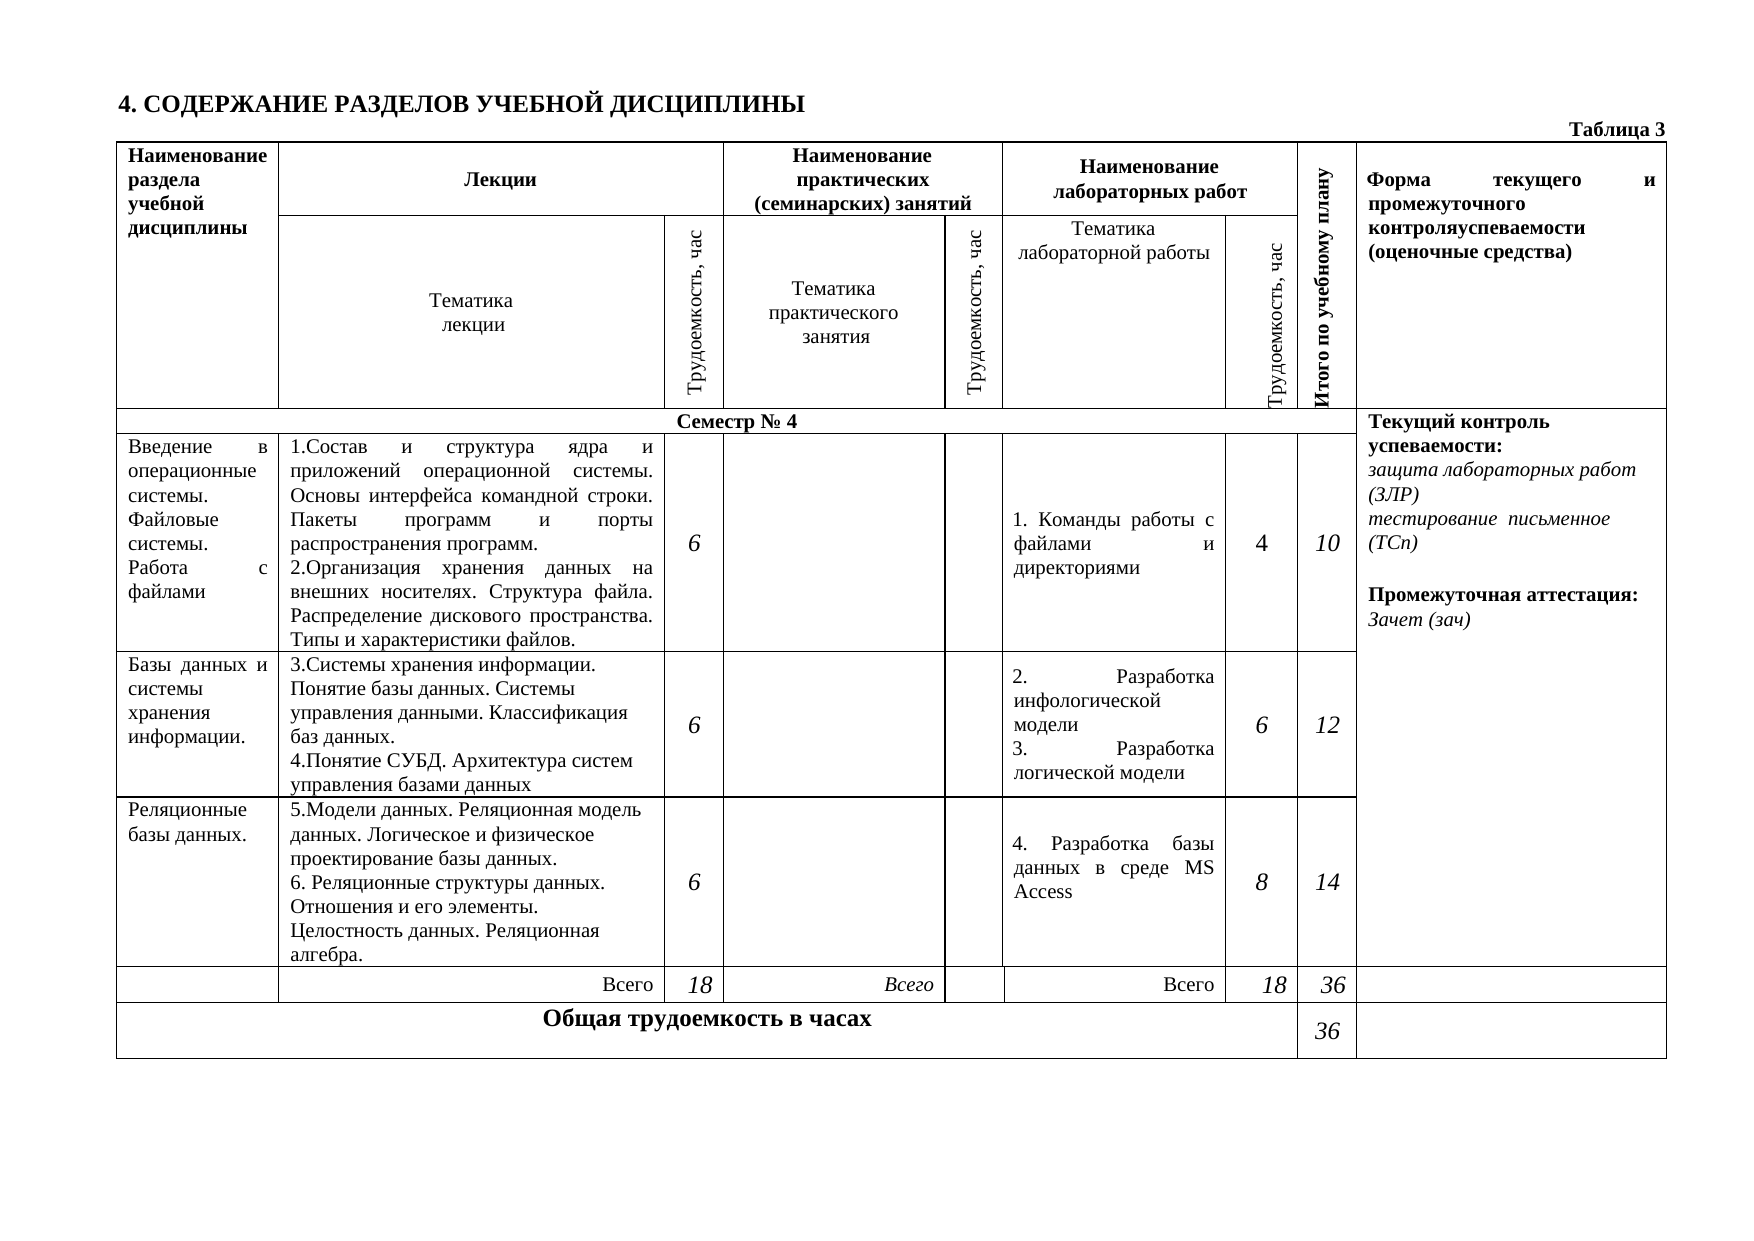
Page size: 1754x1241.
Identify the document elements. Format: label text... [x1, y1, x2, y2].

table_cell 8 [1226, 798, 1297, 966]
table_cell 14 [1298, 798, 1356, 966]
table_cell 2. Разработка инфологической модели 3. Разработка логической модели [1003, 652, 1225, 796]
table_cell 6 [665, 434, 723, 651]
table_cell 3.Системы хранения информации. Понятие базы данных. Системы управления данными. Классификация баз данных. 4.Понятие СУБД. Архитектура систем управления базами данных [279, 652, 664, 796]
table_cell 36 [1298, 1003, 1356, 1058]
table_cell 4 [1226, 434, 1297, 651]
table_cell 6 [665, 798, 723, 966]
table_cell Трудоемкость, час [665, 216, 723, 408]
table_cell [117, 967, 278, 1002]
table_cell 6 [665, 652, 723, 796]
table_cell 18 [665, 967, 723, 1002]
table_cell 6 [1226, 652, 1297, 796]
table_cell [724, 652, 944, 796]
table_cell 5.Модели данных. Реляционная модель данных. Логическое и физическое проектирование базы данных. 6. Реляционные структуры данных. Отношения и его элементы. Целостность данных. Реляционная алгебра. [279, 798, 664, 966]
table_cell Тематика лабораторной работы [1003, 216, 1225, 408]
table_cell Трудоемкость, час [1226, 216, 1297, 408]
table_cell 18 [1226, 967, 1297, 1002]
table_cell Текущий контроль успеваемости: защита лабораторных работ (ЗЛР) тестирование письменное (ТСп) Промежуточная аттестация: Зачет (зач) [1357, 409, 1666, 966]
table_cell Общая трудоемкость в часах [117, 1003, 1297, 1058]
table_cell [724, 434, 944, 651]
table_cell [946, 798, 1002, 966]
table_cell [1357, 967, 1666, 1002]
table_cell Всего [724, 967, 944, 1002]
table_cell 4. Разработка базы данных в среде MS Access [1003, 798, 1225, 966]
table_cell 36 [1298, 967, 1356, 1002]
table_cell Семестр № 4 [117, 409, 1356, 433]
table_cell [946, 967, 1004, 1002]
table_cell 1. Команды работы с файлами и директориями [1003, 434, 1225, 651]
table_cell Введение в операционные системы. Файловые системы. Работа с файлами [117, 434, 278, 651]
table_cell Тематика лекции [279, 216, 664, 408]
table_header Наименование практических (семинарских) занятий [724, 143, 1002, 215]
table_cell 10 [1298, 434, 1356, 651]
table_cell 12 [1298, 652, 1356, 796]
table_cell Базы данных и системы хранения информации. [117, 652, 278, 796]
table_header Итого по учебному плану [1298, 143, 1356, 408]
text 4. СОДЕРЖАНИЕ РАЗДЕЛОВ УЧЕБНОЙ ДИСЦИПЛИНЫ [118, 89, 1665, 117]
table_cell [724, 798, 944, 966]
table_header Форма текущего и промежуточного контроляуспеваемости (оценочные средства) [1357, 143, 1666, 408]
table_cell Трудоемкость, час [946, 216, 1002, 408]
table_header Наименование лабораторных работ [1003, 143, 1297, 215]
text Таблица 3 [118, 117, 1665, 141]
table_cell [946, 652, 1002, 796]
table_header Лекции [279, 143, 723, 215]
table_cell [946, 434, 1002, 651]
table_cell [1357, 1003, 1666, 1058]
table_cell Всего [279, 967, 664, 1002]
table_cell 1.Состав и структура ядра и приложений операционной системы. Основы интерфейса командной строки. Пакеты программ и порты распространения программ. 2.Организация хранения данных на внешних носителях. Структура файла. Распределение дискового пространства. Типы и характеристики файлов. [279, 434, 664, 651]
table_cell Всего [1005, 967, 1225, 1002]
table_header Наименование раздела учебной дисциплины [117, 143, 278, 408]
table_cell Тематика практического занятия [724, 216, 944, 408]
table_cell Реляционные базы данных. [117, 798, 278, 966]
